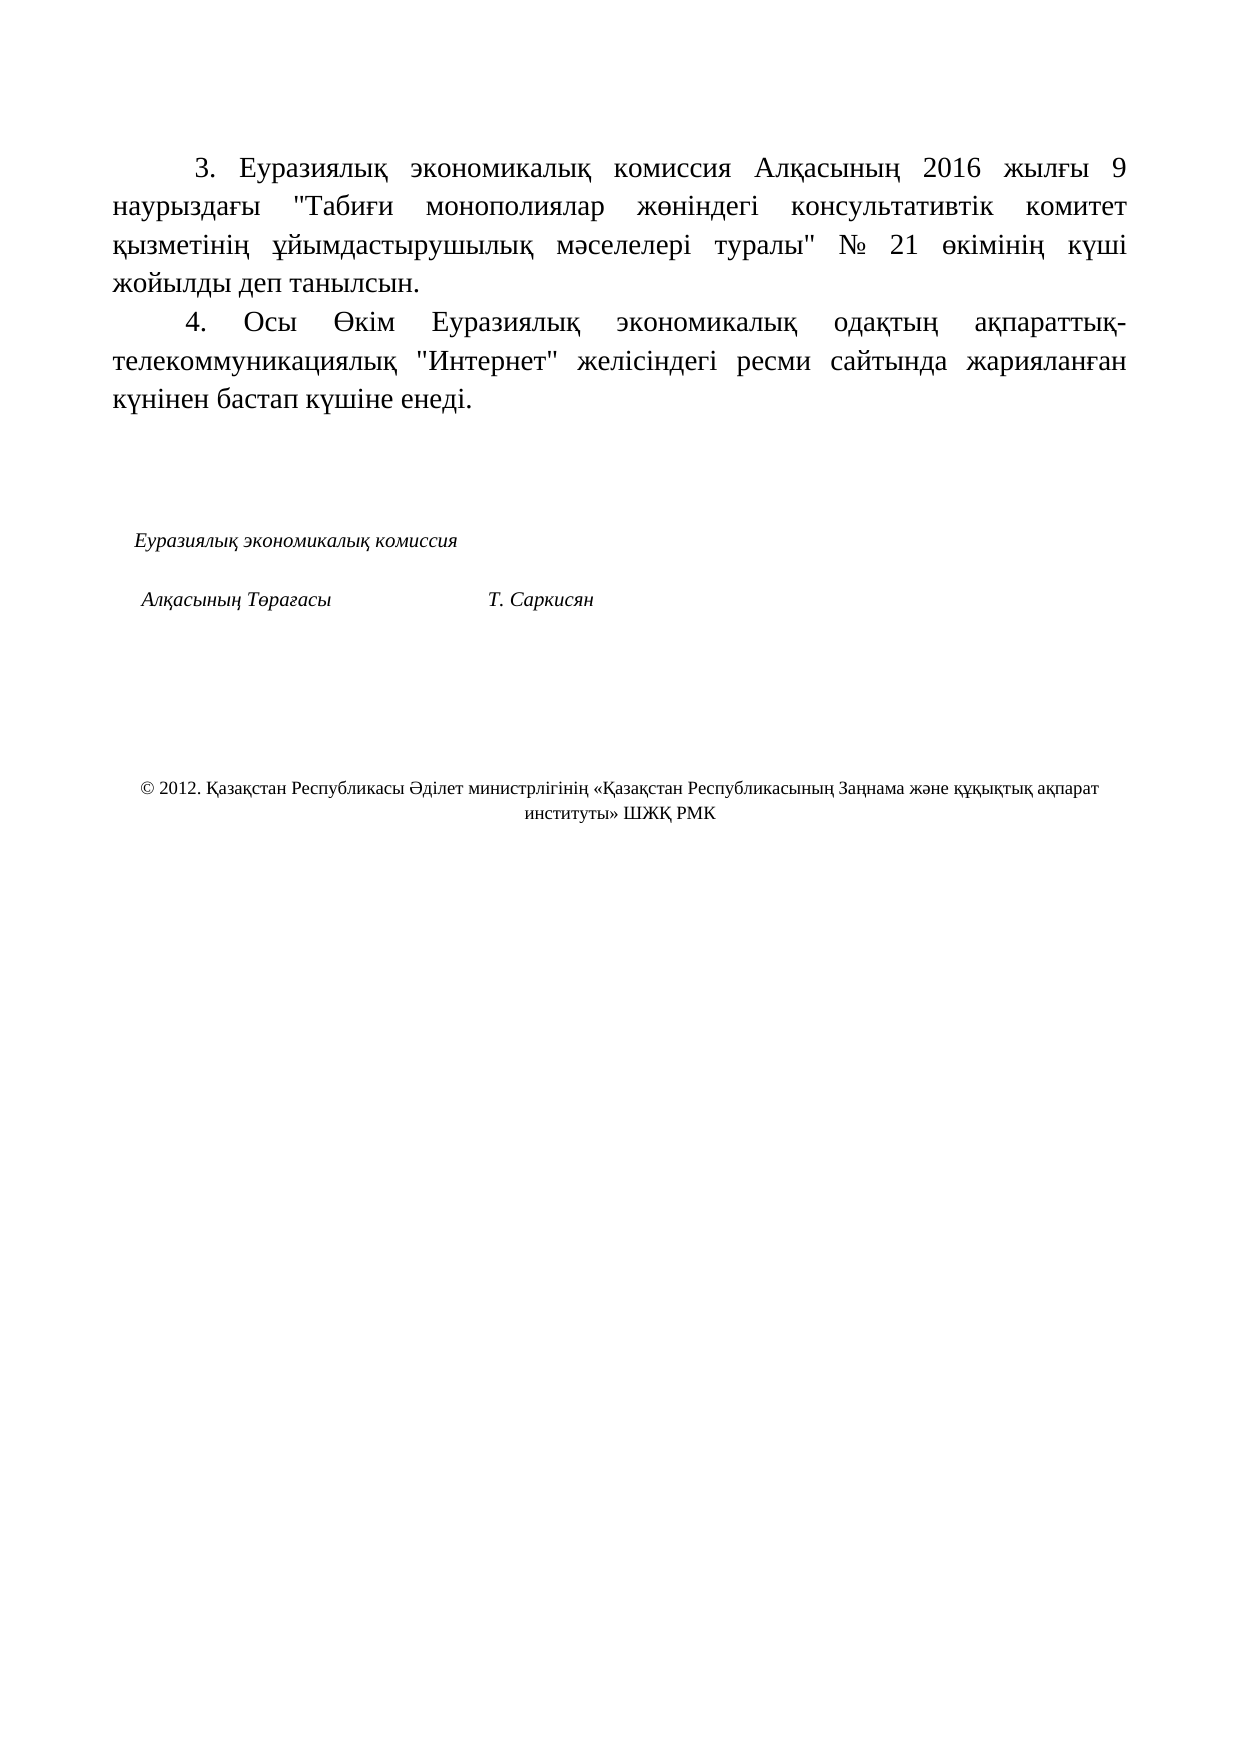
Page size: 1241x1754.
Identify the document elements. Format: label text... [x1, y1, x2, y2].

text © 2012. Қазақстан Республикасы Әділет министрлігінің «Қазақстан Республикасының Заңнама және құқықтық ақпарат институты» ШЖҚ РМК [112, 777, 1128, 823]
text 3. Еуразиялық экономикалық комиссия Алқасының 2016 жылғы 9 наурыздағы "Табиғи монополиялар жөніндегі консультативтік комитет қызметінің ұйымдастырушылық мәселелері туралы" № 21 өкімінің күші жойылды деп танылсын. [112, 150, 1128, 299]
text 4. Осы Өкім Еуразиялық экономикалық одақтың ақпараттық-телекоммуникациялық "Интернет" желісіндегі ресми сайтында жарияланған күнінен бастап күшіне енеді. [112, 304, 1128, 415]
table_header Еуразиялық экономикалық комиссия Алқасының Төрағасы Т. Саркисян [101, 526, 1240, 619]
